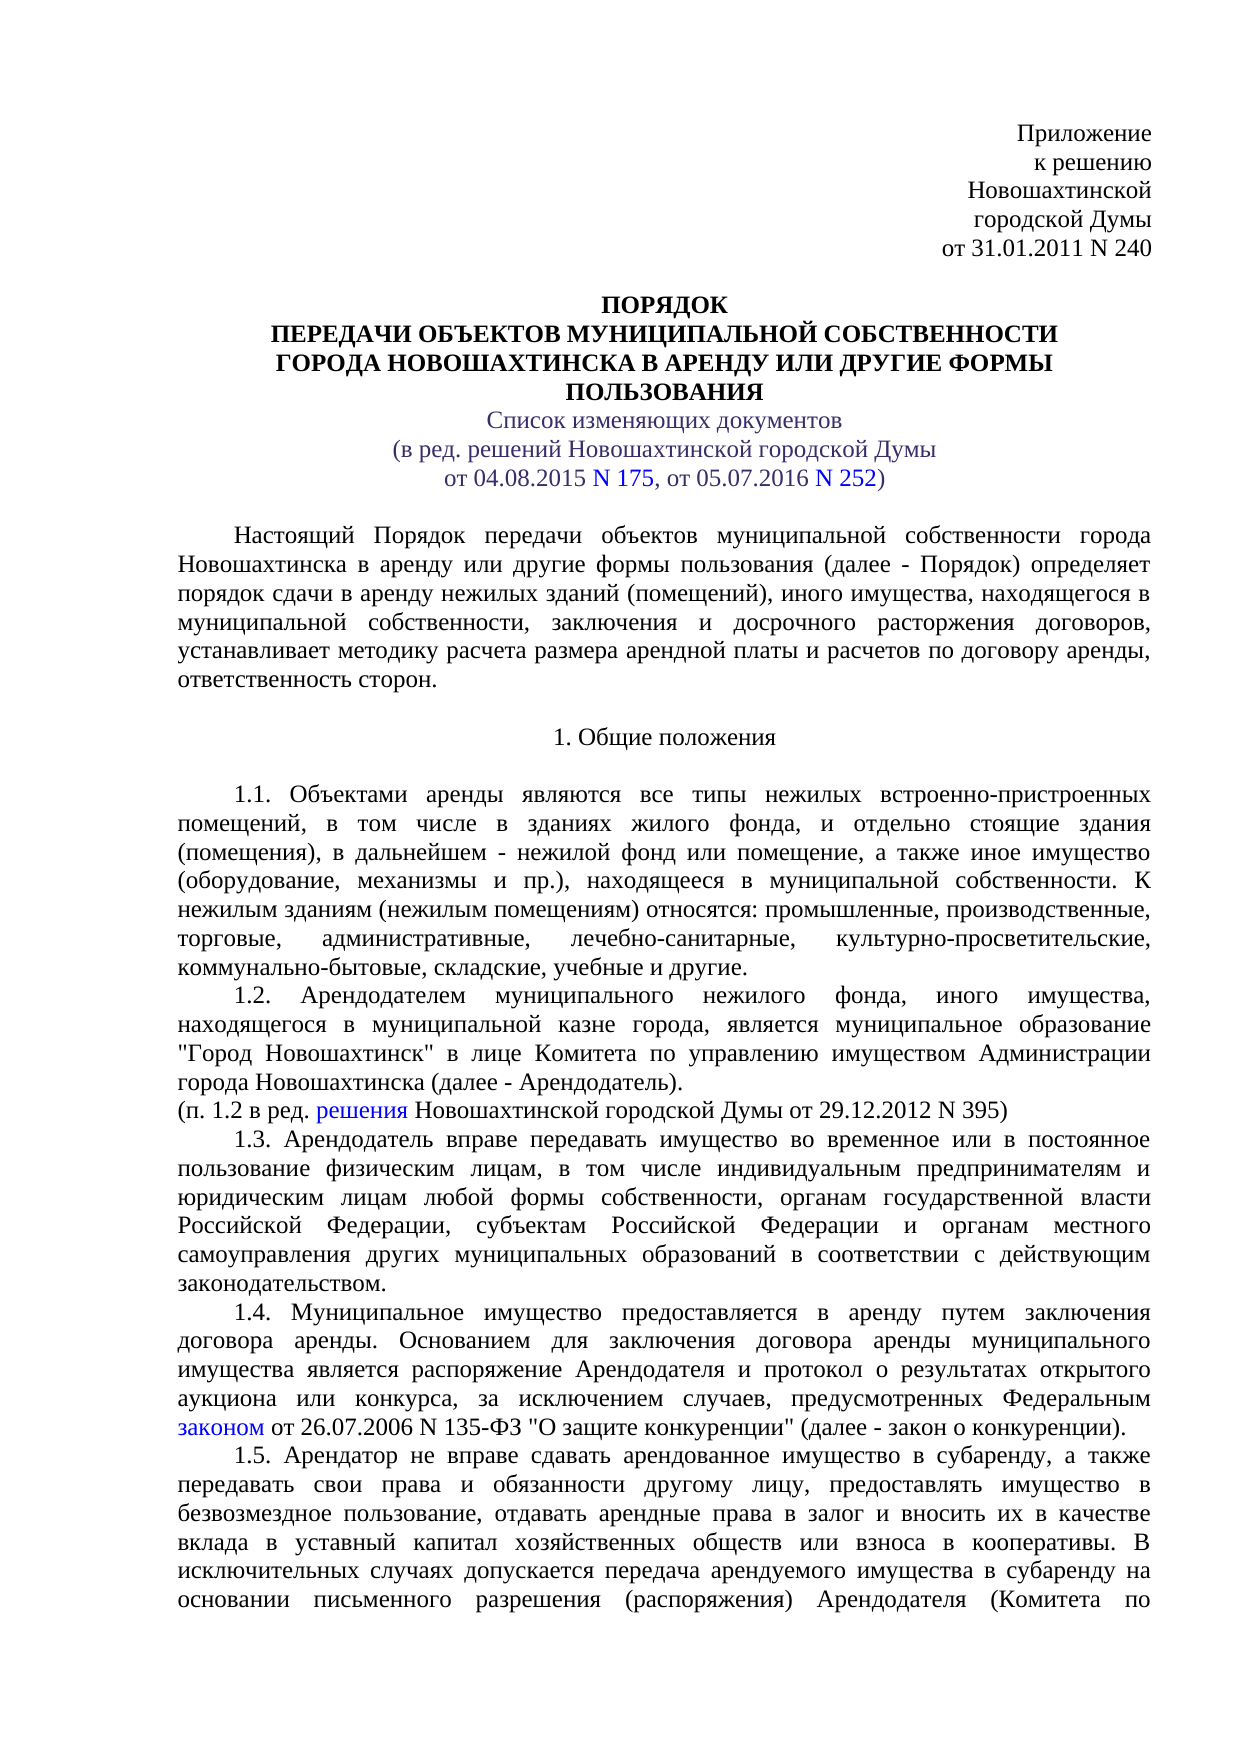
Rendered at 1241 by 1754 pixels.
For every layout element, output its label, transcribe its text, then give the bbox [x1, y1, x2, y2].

text от 31.01.2011 N 240 [177, 233, 1152, 262]
text (п. 1.2 в ред. решения Новошахтинской городской Думы от 29.12.2012 N 395) [177, 1096, 1152, 1124]
text 1.4. Муниципальное имущество предоставляется в аренду путем заключения договора аренды. Основанием для заключения договора аренды муниципального имущества является распоряжение Арендодателя и протокол о результатах открытого аукциона или конкурса, за исключением случаев, предусмотренных Федеральным законом от 26.07.2006 N 135-ФЗ "О защите конкуренции" (далее - закон о конкуренции). [177, 1297, 1152, 1441]
text от 04.08.2015 N 175, от 05.07.2016 N 252) [177, 463, 1152, 492]
text 1.1. Объектами аренды являются все типы нежилых встроенно-пристроенных помещений, в том числе в зданиях жилого фонда, и отдельно стоящие здания (помещения), в дальнейшем - нежилой фонд или помещение, а также иное имущество (оборудование, механизмы и пр.), находящееся в муниципальной собственности. К нежилым зданиям (нежилым помещениям) относятся: промышленные, производственные, торговые, административные, лечебно-санитарные, культурно-просветительские, коммунально-бытовые, складские, учебные и другие. [177, 779, 1152, 981]
text Список изменяющих документов [177, 406, 1152, 434]
text (в ред. решений Новошахтинской городской Думы [177, 434, 1152, 463]
title ПЕРЕДАЧИ ОБЪЕКТОВ МУНИЦИПАЛЬНОЙ СОБСТВЕННОСТИ [177, 319, 1152, 348]
text Приложение [177, 118, 1152, 147]
text городской Думы [177, 204, 1152, 233]
title ГОРОДА НОВОШАХТИНСКА В АРЕНДУ ИЛИ ДРУГИЕ ФОРМЫ ПОЛЬЗОВАНИЯ [177, 348, 1152, 406]
text 1. Общие положения [177, 722, 1152, 751]
text Новошахтинской [177, 176, 1152, 204]
text 1.2. Арендодателем муниципального нежилого фонда, иного имущества, находящегося в муниципальной казне города, является муниципальное образование "Город Новошахтинск" в лице Комитета по управлению имуществом Администрации города Новошахтинска (далее - Арендодатель). [177, 981, 1152, 1096]
text 1.3. Арендодатель вправе передавать имущество во временное или в постоянное пользование физическим лицам, в том числе индивидуальным предпринимателям и юридическим лицам любой формы собственности, органам государственной власти Российской Федерации, субъектам Российской Федерации и органам местного самоуправления других муниципальных образований в соответствии с действующим законодательством. [177, 1124, 1152, 1297]
text Настоящий Порядок передачи объектов муниципальной собственности города Новошахтинска в аренду или другие формы пользования (далее - Порядок) определяет порядок сдачи в аренду нежилых зданий (помещений), иного имущества, находящегося в муниципальной собственности, заключения и досрочного расторжения договоров, устанавливает методику расчета размера арендной платы и расчетов по договору аренды, ответственность сторон. [177, 521, 1152, 693]
text к решению [177, 147, 1152, 176]
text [177, 1441, 1152, 1613]
title ПОРЯДОК [177, 291, 1152, 319]
